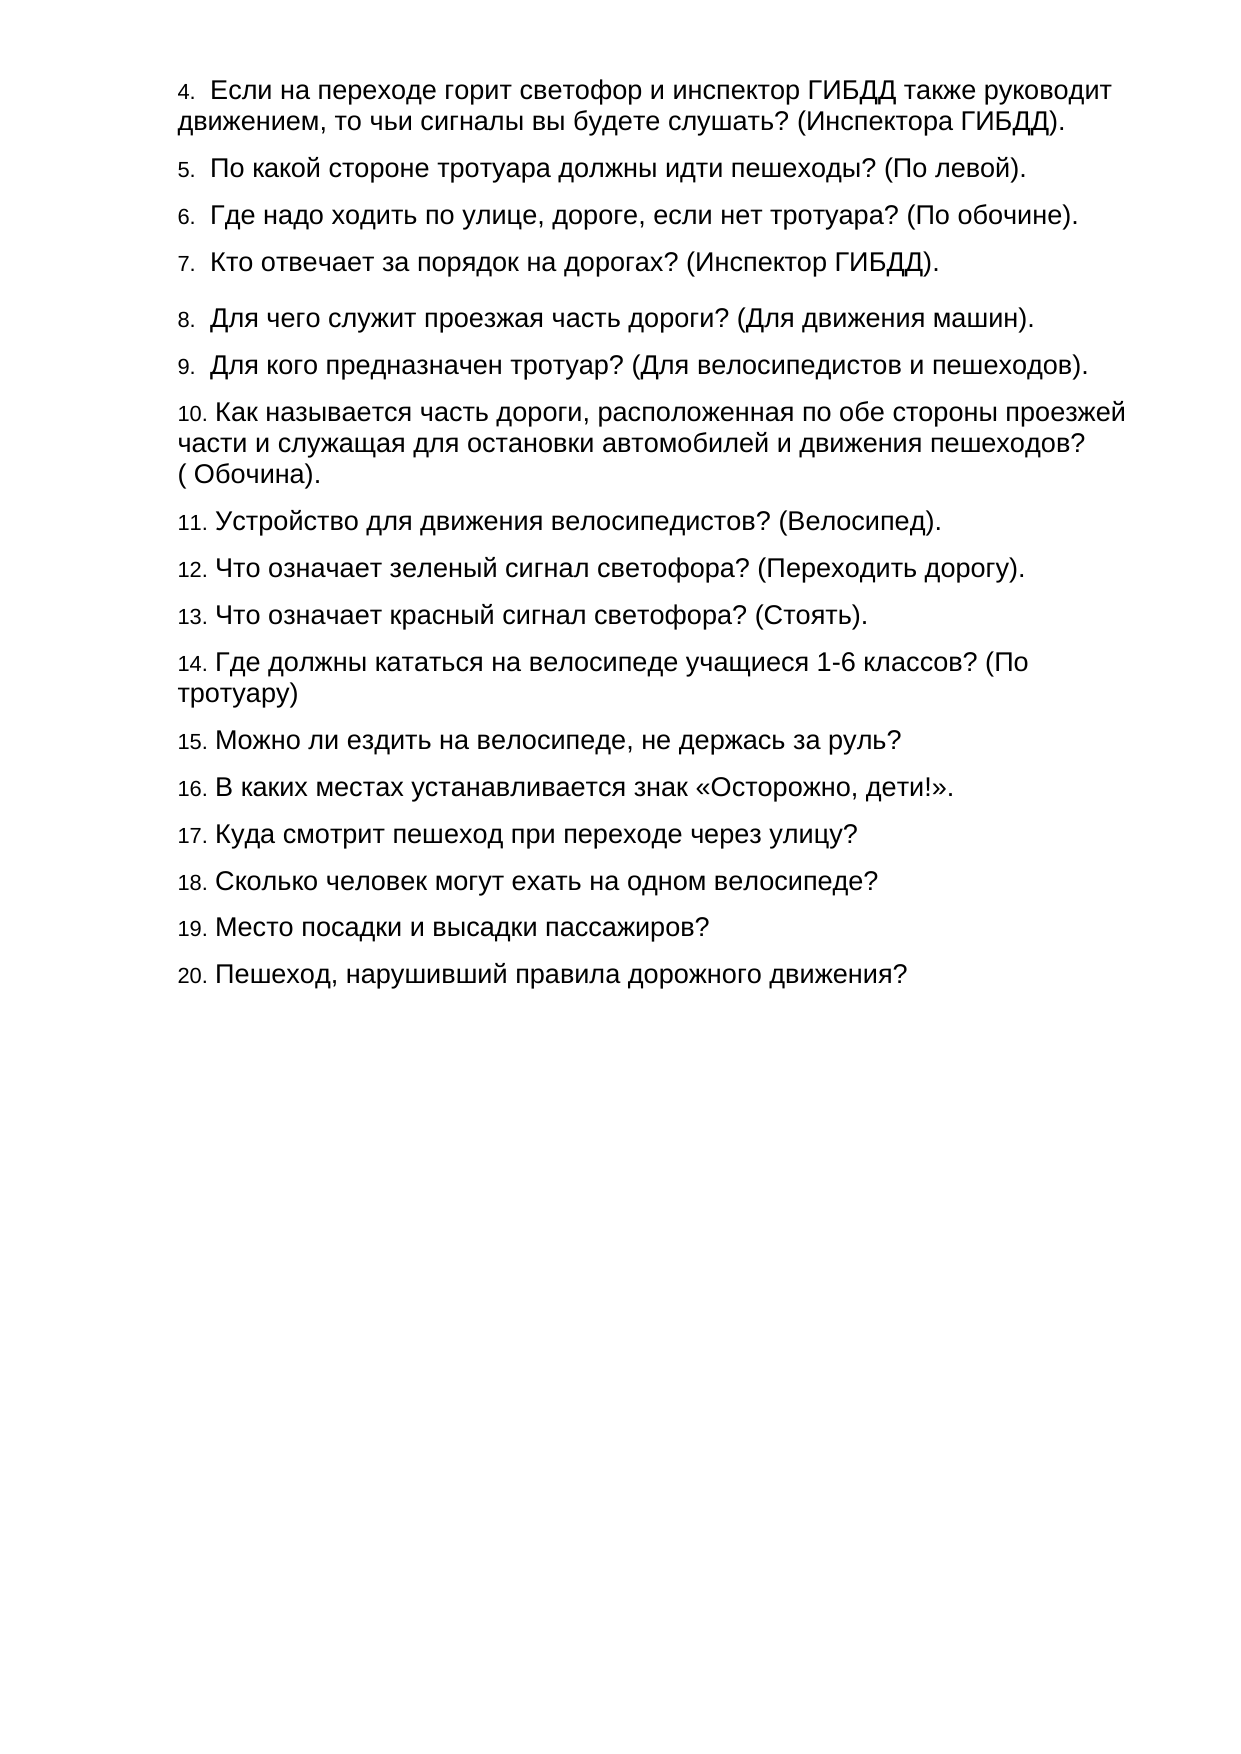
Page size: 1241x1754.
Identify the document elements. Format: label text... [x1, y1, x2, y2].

text 13. Что означает красный сигнал светофора? (Стоять). [177, 599, 1152, 630]
text 14. Где должны кататься на велосипеде учащиеся 1-6 классов? (По тротуару) [177, 646, 1152, 708]
text 18. Сколько человек могут ехать на одном велосипеде? [177, 864, 1152, 896]
text 15. Можно ли ездить на велосипеде, не держась за руль? [177, 724, 1152, 755]
text 12. Что означает зеленый сигнал светофора? (Переходить дорогу). [177, 552, 1152, 583]
text 5. По какой стороне тротуара должны идти пешеходы? (По левой). [177, 152, 1152, 183]
text 19. Место посадки и высадки пассажиров? [177, 911, 1152, 943]
text 7. Кто отвечает за порядок на дорогах? (Инспектор ГИБДД). [177, 246, 1152, 277]
text 17. Куда смотрит пешеход при переходе через улицу? [177, 818, 1152, 849]
text 20. Пешеход, нарушивший правила дорожного движения? [177, 958, 1152, 989]
text 4. Если на переходе горит светофор и инспектор ГИБДД также руководит движением, то чьи сигналы вы будете слушать? (Инспектора ГИБДД). [177, 74, 1152, 136]
text 10. Как называется часть дороги, расположенная по обе стороны проезжей части и служащая для остановки автомобилей и движения пешеходов? ( Обочина). [177, 396, 1152, 489]
text 9. Для кого предназначен тротуар? (Для велосипедистов и пешеходов). [177, 349, 1152, 380]
text 8. Для чего служит проезжая часть дороги? (Для движения машин). [177, 302, 1152, 333]
text 6. Где надо ходить по улице, дороге, если нет тротуара? (По обочине). [177, 199, 1152, 230]
text 11. Устройство для движения велосипедистов? (Велосипед). [177, 505, 1152, 536]
text 16. В каких местах устанавливается знак «Осторожно, дети!». [177, 771, 1152, 802]
